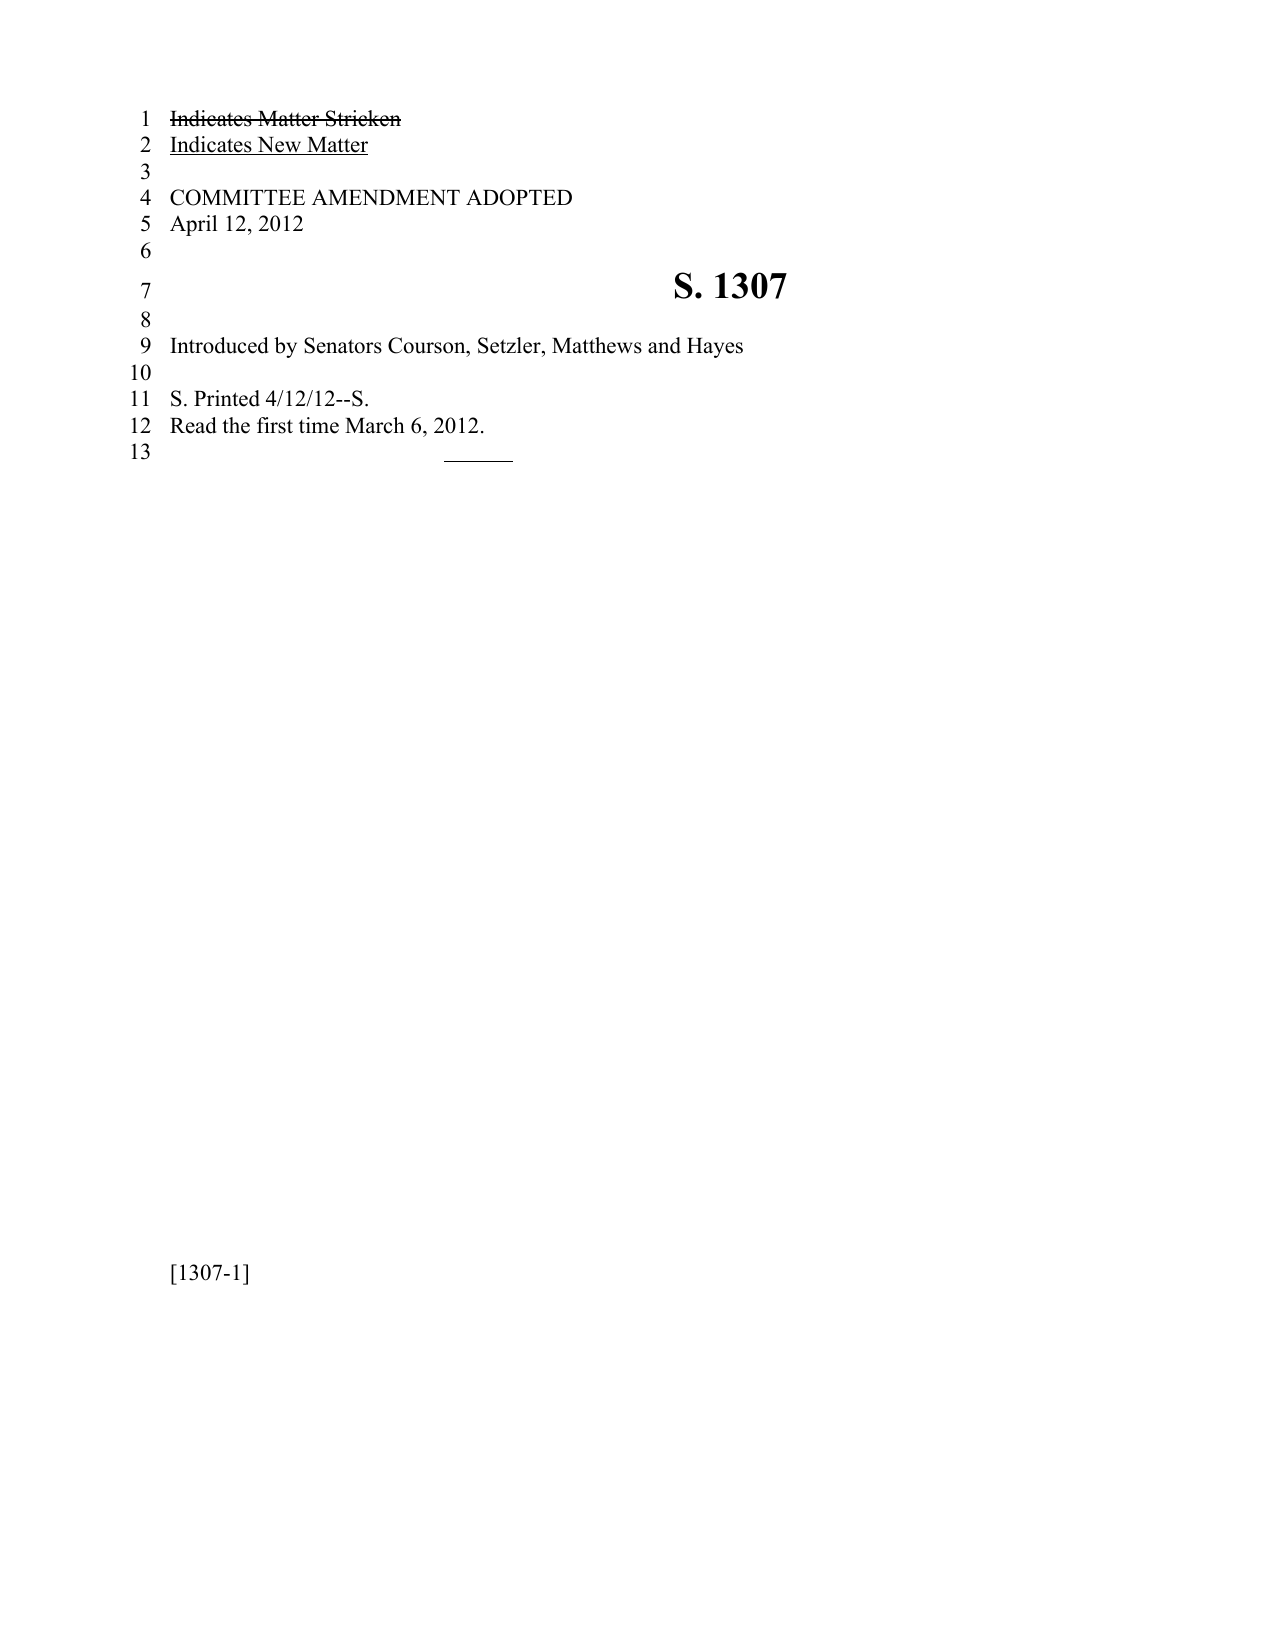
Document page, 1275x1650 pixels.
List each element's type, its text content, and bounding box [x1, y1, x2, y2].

text S. Printed 4/12/12--S. [169, 385, 787, 412]
text Read the first time March 6, 2012. [169, 412, 787, 438]
text Introduced by Senators Courson, Setzler, Matthews and Hayes [169, 333, 787, 359]
text April 12, 2012 [169, 210, 787, 237]
text Indicates New Matter [169, 131, 787, 158]
text COMMITTEE AMENDMENT ADOPTED [169, 184, 787, 210]
text Indicates Matter Stricken [169, 105, 787, 131]
text S. 1307 [169, 263, 787, 306]
